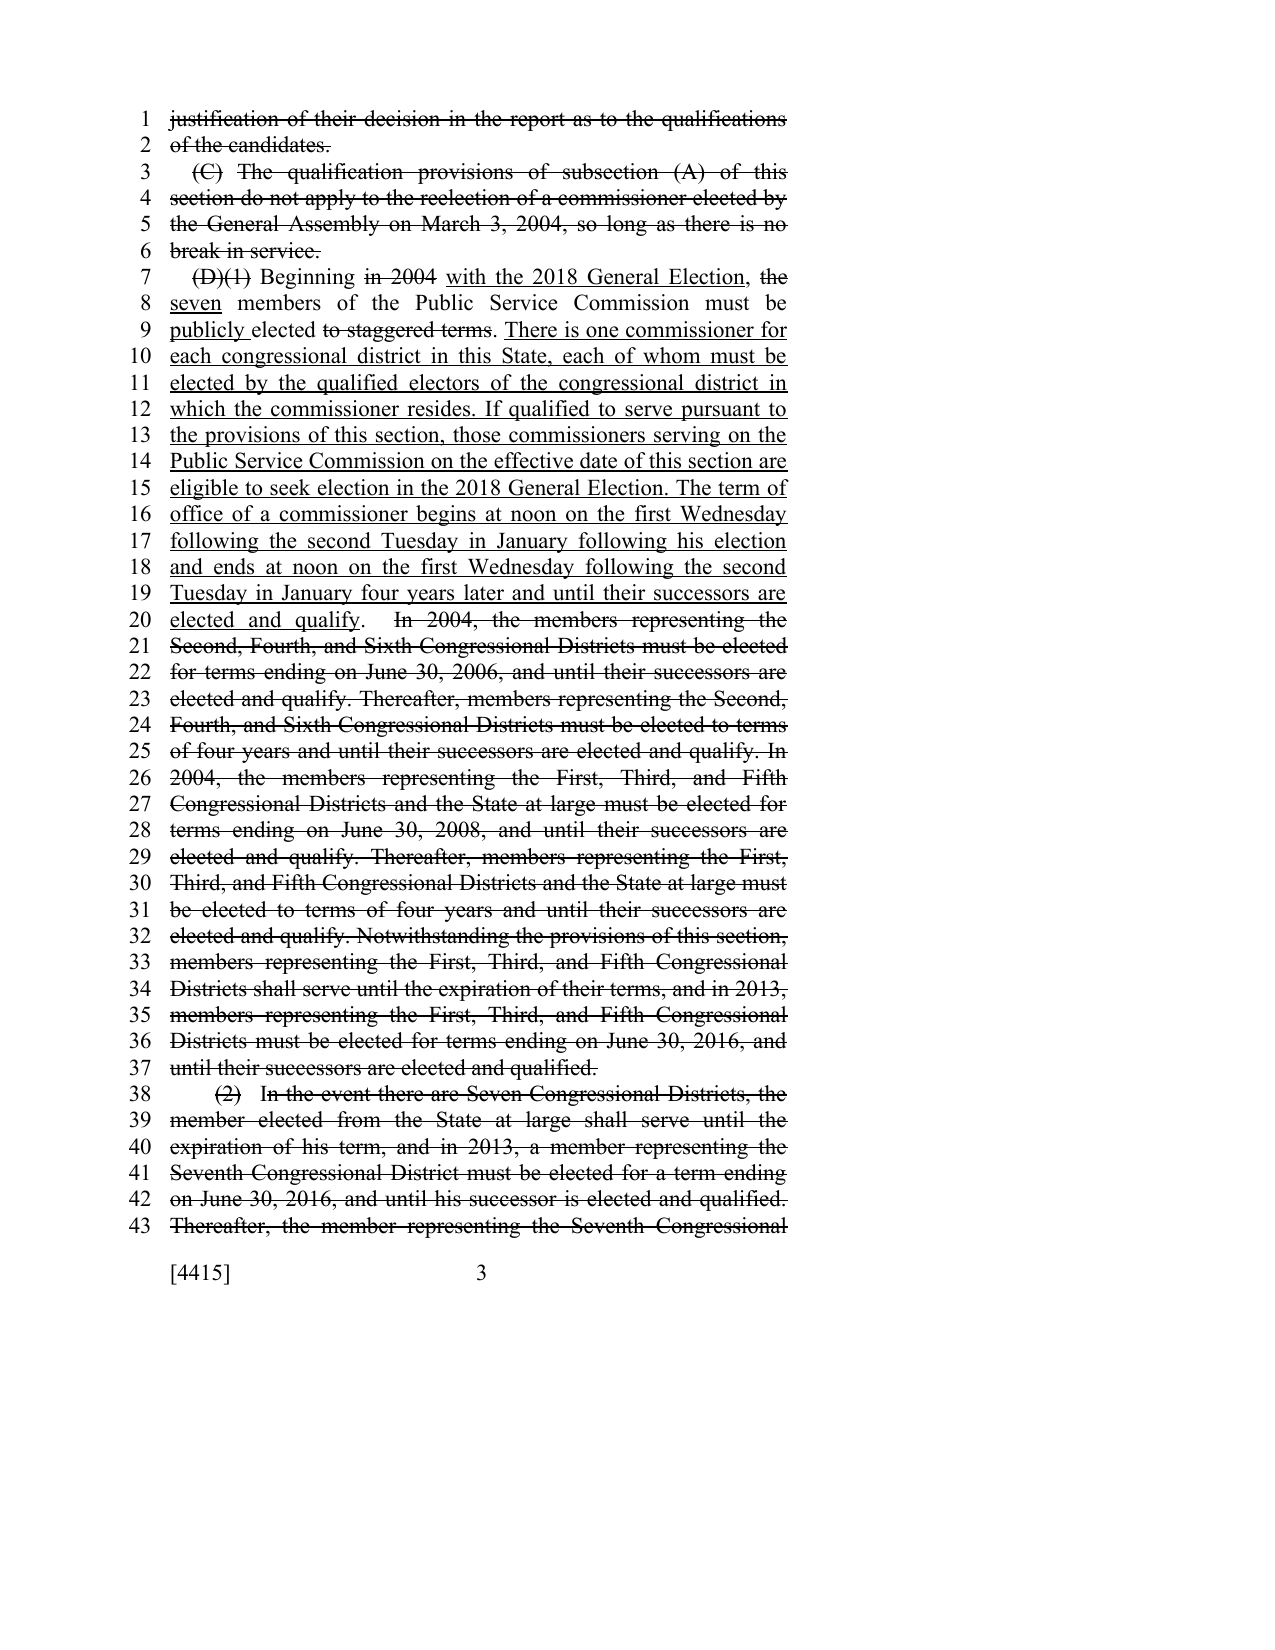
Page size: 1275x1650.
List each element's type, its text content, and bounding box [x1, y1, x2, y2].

text (C) The qualification provisions of subsection (A) of this section do not apply to the reelection of a commissioner elected by the General Assembly on March 3, 2004, so long as there is no break in service. [169, 226, 787, 263]
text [169, 105, 787, 119]
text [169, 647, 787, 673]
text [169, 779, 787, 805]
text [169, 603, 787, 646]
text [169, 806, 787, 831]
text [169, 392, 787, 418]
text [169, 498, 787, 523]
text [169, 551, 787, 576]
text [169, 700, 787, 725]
text (C) The qualification provisions of subsection (A) of this section do not apply to the reelection of a commissioner elected by the General Assembly on March 3, 2004, so long as there is no break in service. [169, 199, 787, 225]
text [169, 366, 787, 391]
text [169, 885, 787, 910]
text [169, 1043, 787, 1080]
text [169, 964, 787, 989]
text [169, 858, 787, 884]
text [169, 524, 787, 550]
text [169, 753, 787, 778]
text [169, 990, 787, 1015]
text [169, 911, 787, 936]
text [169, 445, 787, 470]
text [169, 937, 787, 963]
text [169, 1201, 787, 1226]
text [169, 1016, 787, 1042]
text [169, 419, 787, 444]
text (C) The qualification provisions of subsection (A) of this section do not apply to the reelection of a commissioner elected by the General Assembly on March 3, 2004, so long as there is no break in service. [169, 158, 787, 198]
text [169, 120, 787, 158]
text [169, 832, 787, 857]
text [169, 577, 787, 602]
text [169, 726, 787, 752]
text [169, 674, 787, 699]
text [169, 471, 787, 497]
